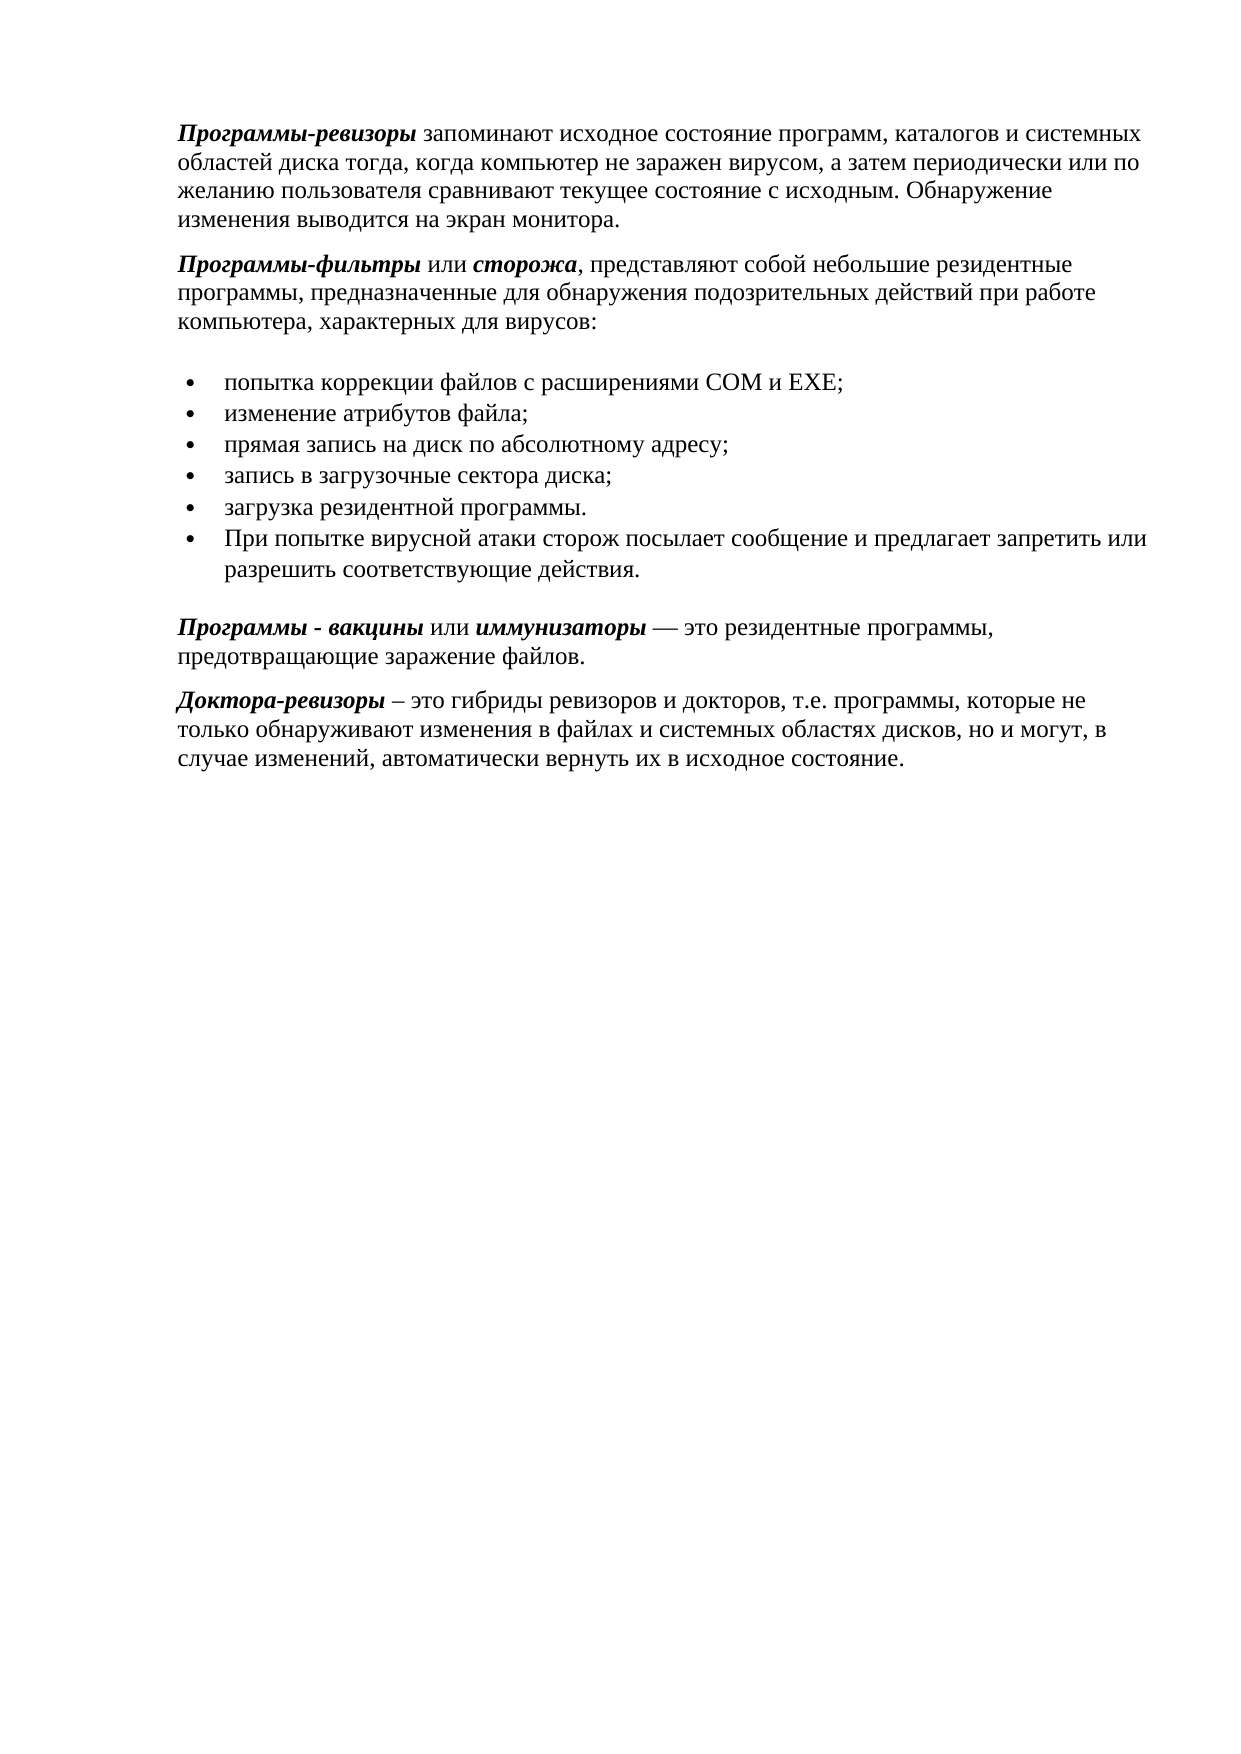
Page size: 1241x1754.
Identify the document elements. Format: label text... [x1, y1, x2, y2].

list попытка коррекции файлов с расширениями СОМ и ЕХЕ; [187, 364, 1152, 395]
list изменение атрибутов файла; [187, 395, 1152, 427]
list запись в загрузочные сектора диска; [187, 458, 1152, 489]
text Программы-фильтры или сторожа, представляют собой небольшие резидентные программы, предназначенные для обнаружения подозрительных действий при работе компьютера, характерных для вирусов: [177, 249, 1152, 335]
list загрузка резидентной программы. [187, 489, 1152, 520]
list При попытке вирусной атаки сторож посылает сообщение и предлагает запретить или разрешить соответствующие действия. [187, 520, 1152, 583]
list прямая запись на диск по абсолютному адресу; [187, 427, 1152, 458]
text Программы - вакцины или иммунизаторы — это резидентные программы, предотвращающие заражение файлов. [177, 612, 1152, 669]
text Доктора-ревизоры – это гибриды ревизоров и докторов, т.е. программы, которые не только обнаруживают изменения в файлах и системных областях дисков, но и могут, в случае изменений, автоматически вернуть их в исходное состояние. [177, 685, 1152, 771]
text Программы-ревизоры запоминают исходное состояние программ, каталогов и системных областей диска тогда, когда компьютер не заражен вирусом, а затем периодически или по желанию пользователя сравнивают текущее состояние с исходным. Обнаружение изменения выводится на экран монитора. [177, 118, 1152, 233]
